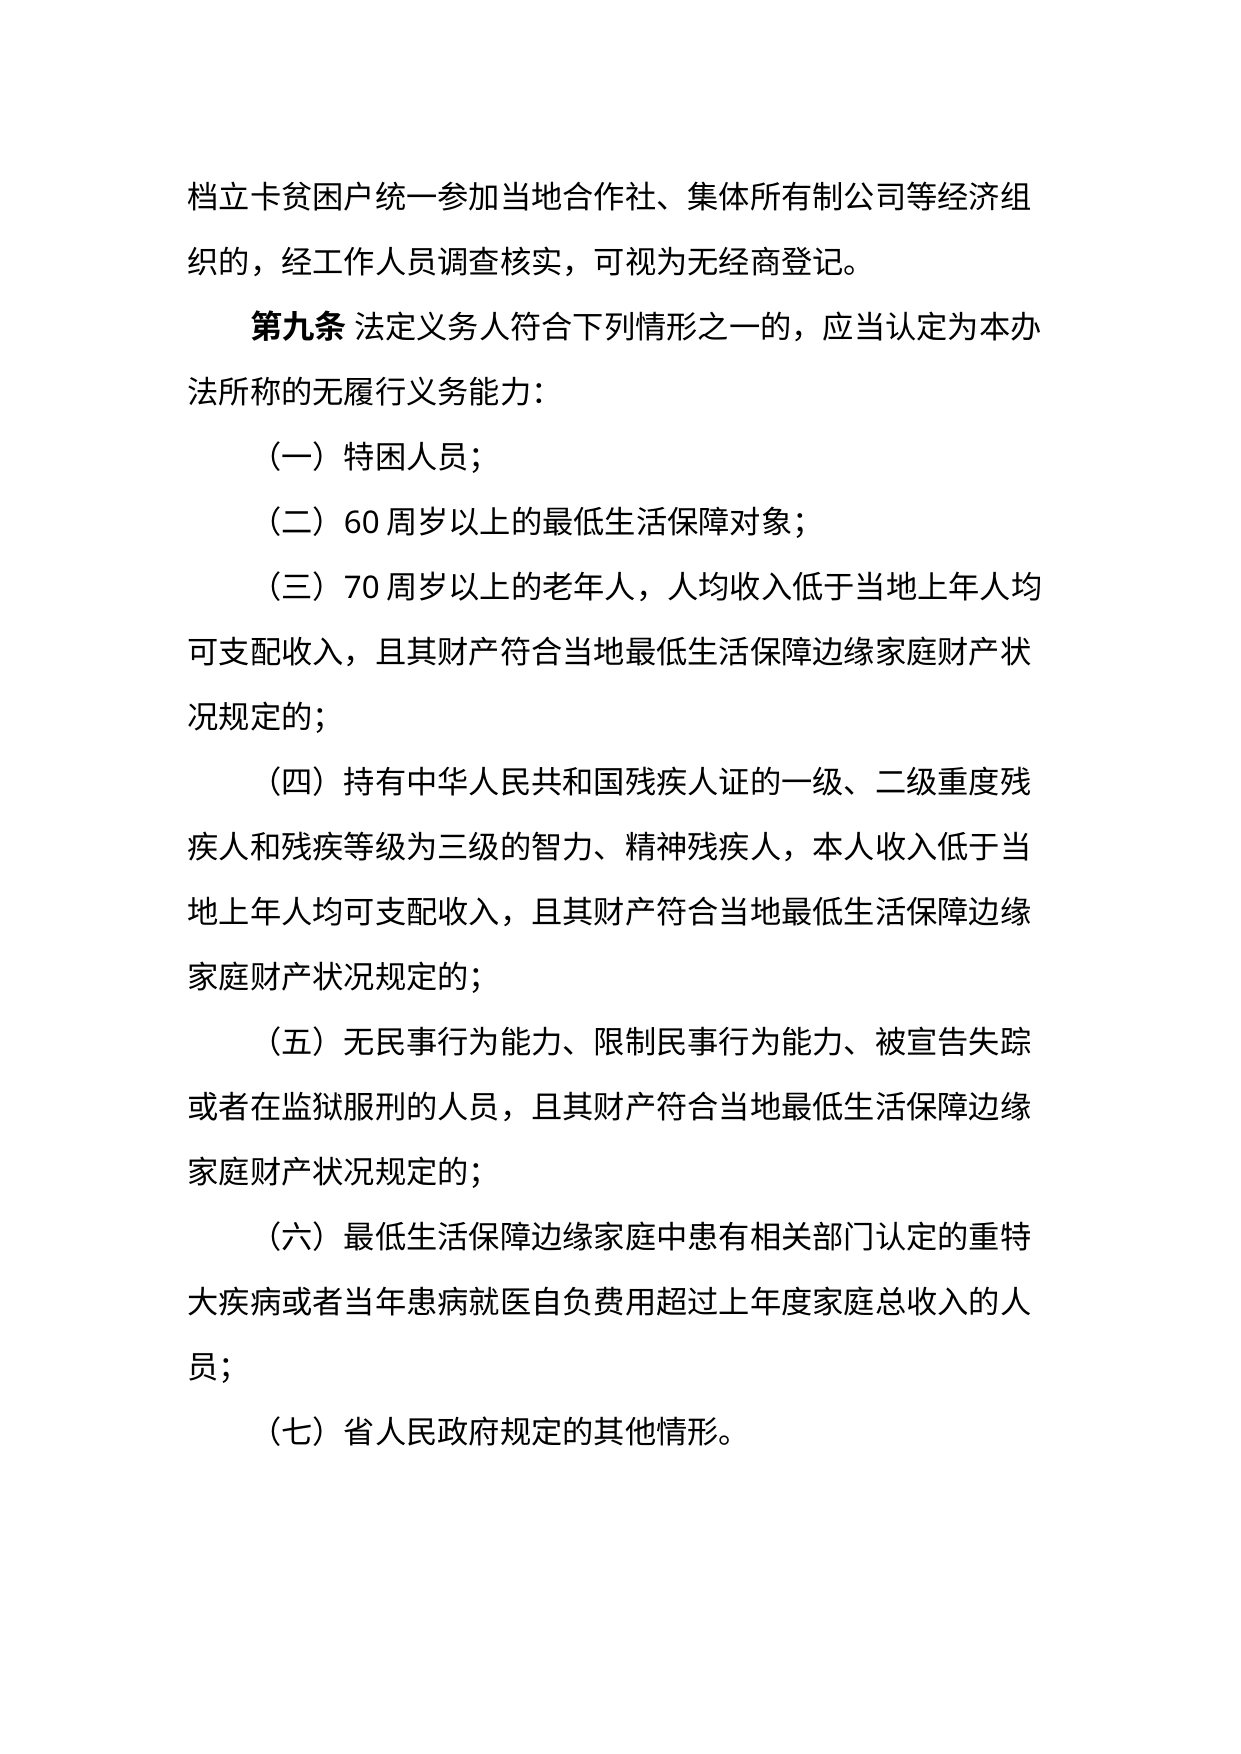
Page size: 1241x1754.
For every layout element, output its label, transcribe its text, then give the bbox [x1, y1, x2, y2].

text （四）持有中华人民共和国残疾人证的一级、二级重度残疾人和残疾等级为三级的智力、精神残疾人，本人收入低于当地上年人均可支配收入，且其财产符合当地最低生活保障边缘家庭财产状况规定的； [187, 747, 1053, 1007]
text （三）70周岁以上的老年人，人均收入低于当地上年人均可支配收入，且其财产符合当地最低生活保障边缘家庭财产状况规定的； [187, 552, 1053, 747]
text 第九条 法定义务人符合下列情形之一的，应当认定为本办法所称的无履行义务能力： [187, 292, 1053, 422]
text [187, 162, 1053, 292]
text （一）特困人员； [187, 422, 1053, 487]
text （六）最低生活保障边缘家庭中患有相关部门认定的重特大疾病或者当年患病就医自负费用超过上年度家庭总收入的人员； [187, 1202, 1053, 1397]
text （五）无民事行为能力、限制民事行为能力、被宣告失踪或者在监狱服刑的人员，且其财产符合当地最低生活保障边缘家庭财产状况规定的； [187, 1007, 1053, 1202]
text （七）省人民政府规定的其他情形。 [187, 1397, 1053, 1462]
text （二）60周岁以上的最低生活保障对象； [187, 487, 1053, 552]
